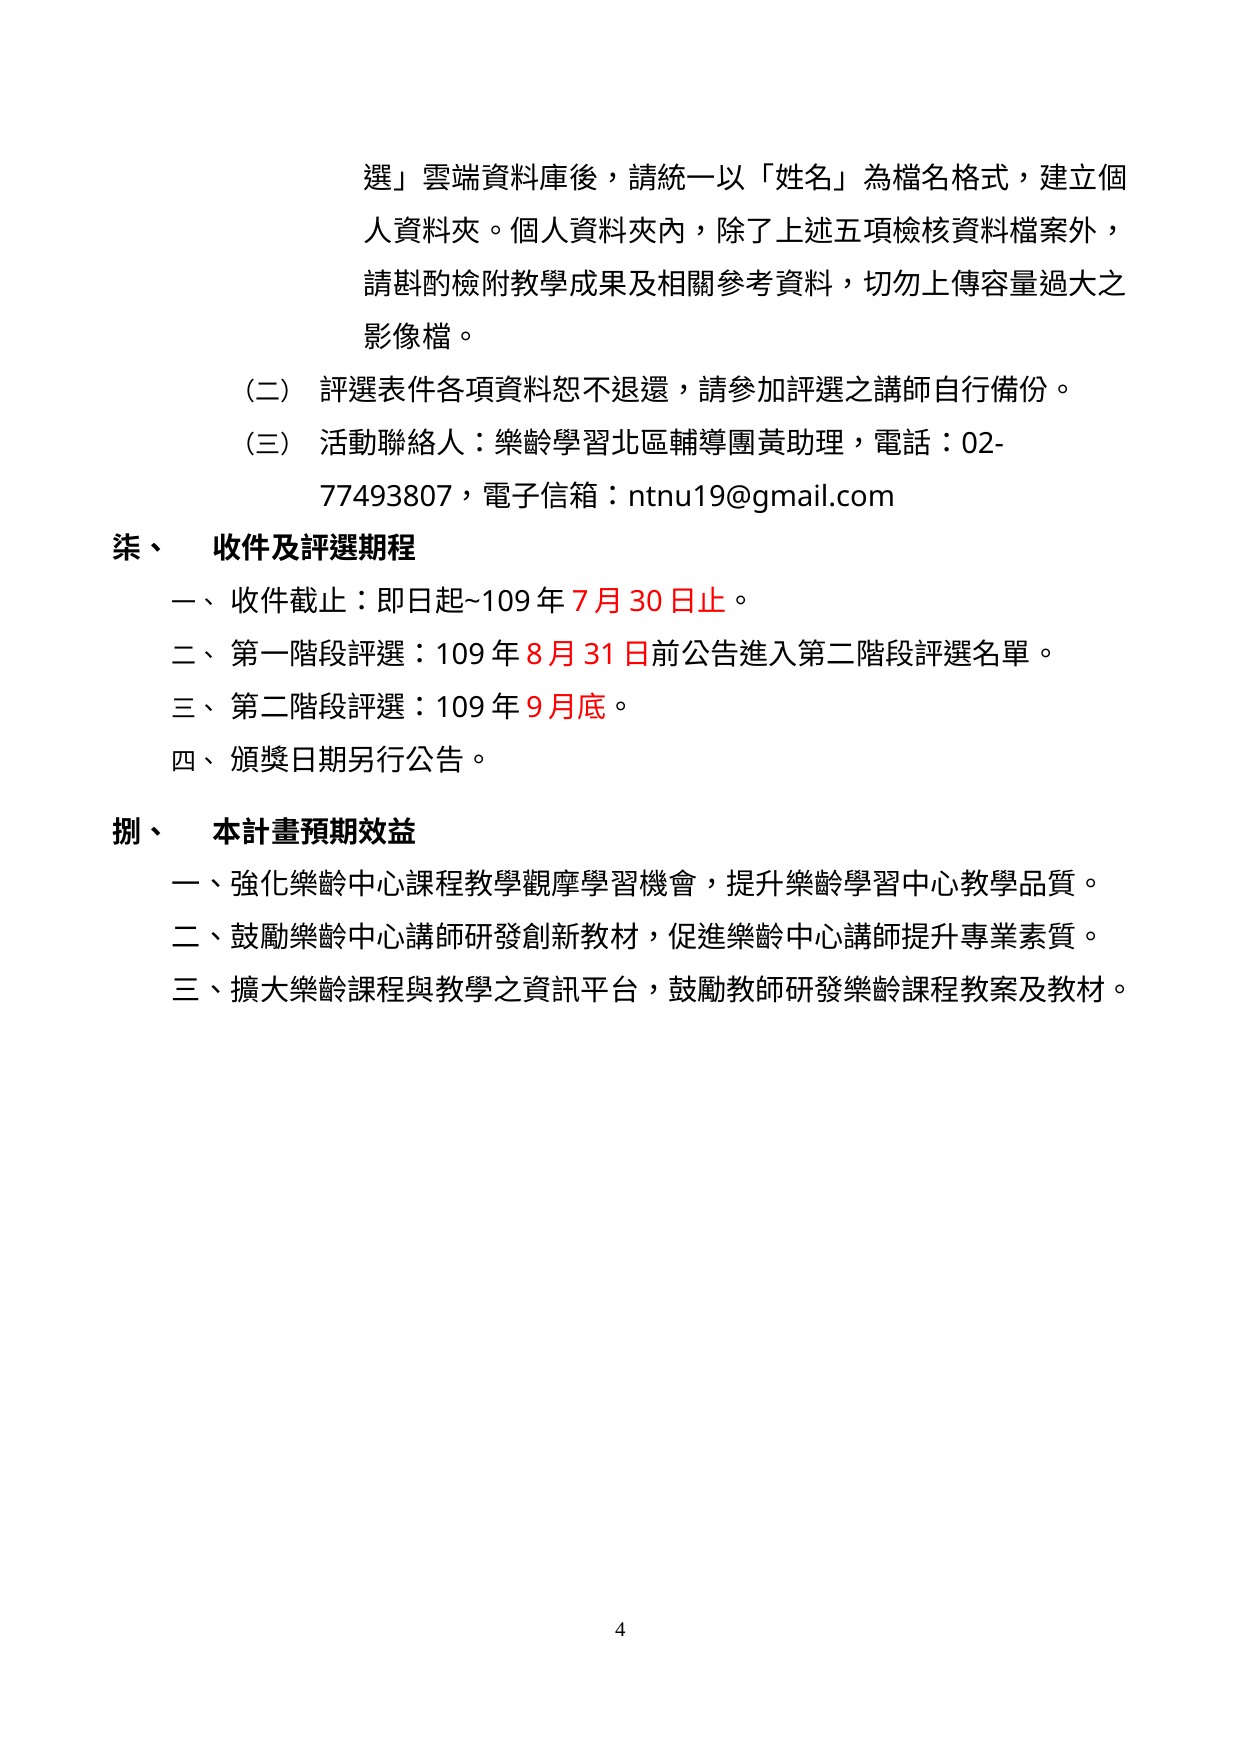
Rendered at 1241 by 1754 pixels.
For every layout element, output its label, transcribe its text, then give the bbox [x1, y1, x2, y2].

list 第一階段評選：109年8月31日前公告進入第二階段評選名單。 [172, 631, 1128, 673]
list 強化樂齡中心課程教學觀摩學習機會，提升樂齡學習中心教學品質。 [172, 861, 1128, 903]
list 頒獎日期另行公告。 [172, 737, 1128, 779]
list 擴大樂齡課程與教學之資訊平台，鼓勵教師研發樂齡課程教案及教材。 [172, 967, 1128, 1009]
list 評選表件各項資料恕不退還，請參加評選之講師自行備份。 [231, 366, 1128, 409]
list 第二階段評選：109年9月底。 [172, 684, 1128, 726]
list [313, 155, 1128, 356]
list 活動聯絡人：樂齡學習北區輔導團黃助理，電話：02-77493807，電子信箱：ntnu19@gmail.com [231, 419, 1128, 514]
list 收件截止：即日起~109年7月30日止。 [172, 578, 1128, 620]
list 本計畫預期效益 [112, 808, 1128, 850]
list 鼓勵樂齡中心講師研發創新教材，促進樂齡中心講師提升專業素質。 [172, 914, 1128, 956]
list 收件及評選期程 [112, 525, 1128, 567]
